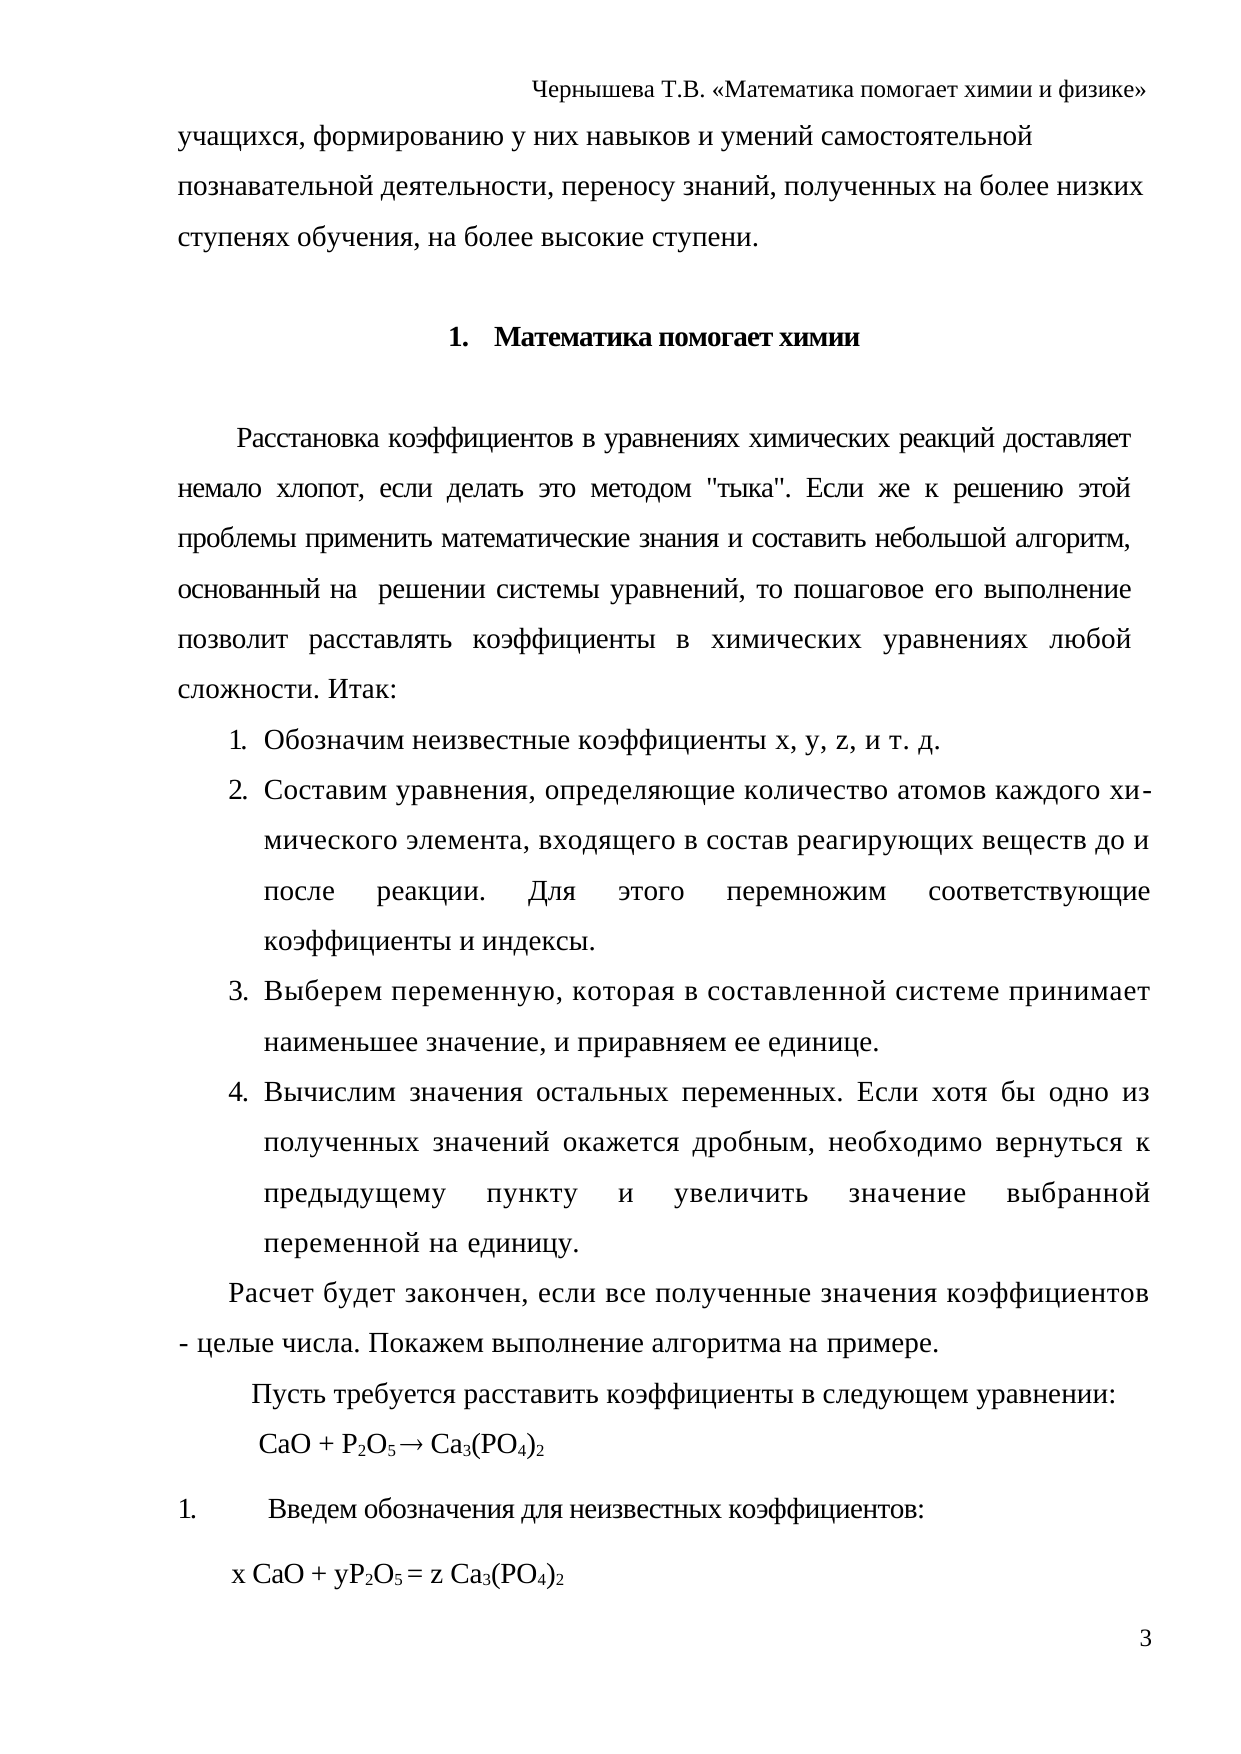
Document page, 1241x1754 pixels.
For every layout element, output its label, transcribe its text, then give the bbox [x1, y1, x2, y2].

list Составим уравнения, определяющие количество атомов каждого химического элемента, входящего в состав реагирующих веществ до и после реакции. Для этого перемножим соответствующие коэффициенты и индексы. [228, 772, 1152, 957]
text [177, 118, 1152, 252]
text Расстановка коэффициентов в уравнениях химических реакций доставляет немало хлопот, если делать это методом "тыка". Если же к решению этой проблемы применить математические знания и составить небольшой алгоритм, основанный на решении системы уравнений, то пошаговое его выполнение позволит расставлять коэффициенты в химических уравнениях любой сложности. Итак: [177, 420, 1132, 705]
text х СаО + yР2О5 = z Са3(РО4)2 [231, 1556, 1152, 1589]
text Расчет будет закончен, если все полученные значения коэффициентов - целые числа. Покажем выполнение алгоритма на примере. [179, 1275, 1152, 1359]
list Введем обозначения для неизвестных коэффициентов: [177, 1491, 1152, 1525]
text 1. Математика помогает химии [177, 319, 1132, 353]
list Вычислим значения остальных переменных. Если хотя бы одно из полученных значений окажется дробным, необходимо вернуться к предыдущему пункту и увеличить значение выбранной переменной на единицу. [228, 1074, 1152, 1258]
text СаО + Р2О5 Са3(РО4)2 [179, 1426, 1152, 1460]
text Пусть требуется расставить коэффициенты в следующем уравнении: [179, 1376, 1152, 1409]
list Обозначим неизвестные коэффициенты x, y, z, и т. д. [228, 722, 1152, 755]
list Выберем переменную, которая в составленной системе принимает наименьшее значение, и приравняем ее единице. [228, 973, 1152, 1057]
